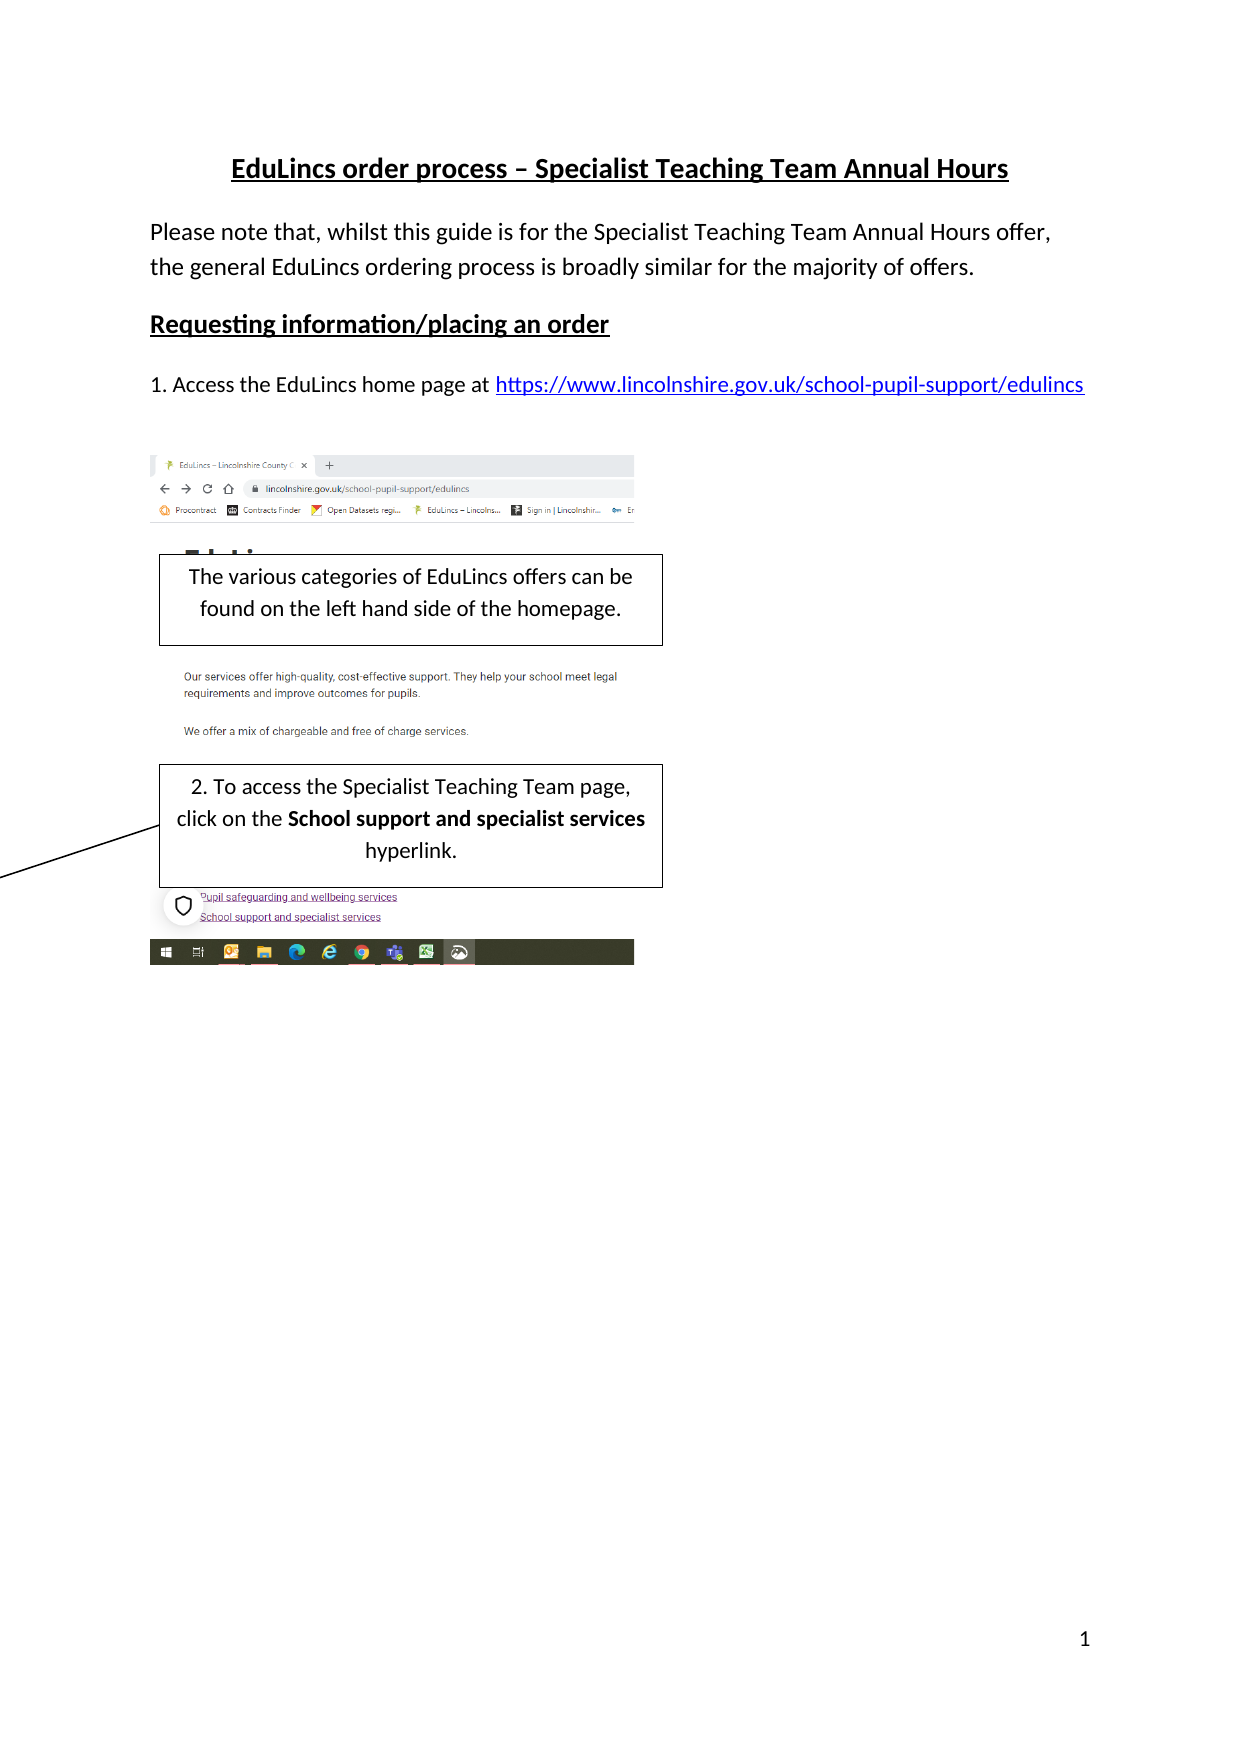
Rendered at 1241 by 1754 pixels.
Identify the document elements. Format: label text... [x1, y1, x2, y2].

picture [150, 455, 635, 827]
subtitle EduLincs order process – Specialist Teaching Team Annual Hours [150, 150, 1090, 186]
picture [150, 827, 635, 965]
subtitle Requesting information/placing an order [150, 307, 1090, 340]
text Please note that, whilst this guide is for the Specialist Teaching Team Annual Hours offer, the general EduLincs ordering process is broadly similar for the majority of offers. [150, 216, 1090, 281]
text 1. Access the EduLincs home page at https://www.lincolnshire.gov.uk/school-pupil-support/edulincs [150, 370, 1090, 398]
